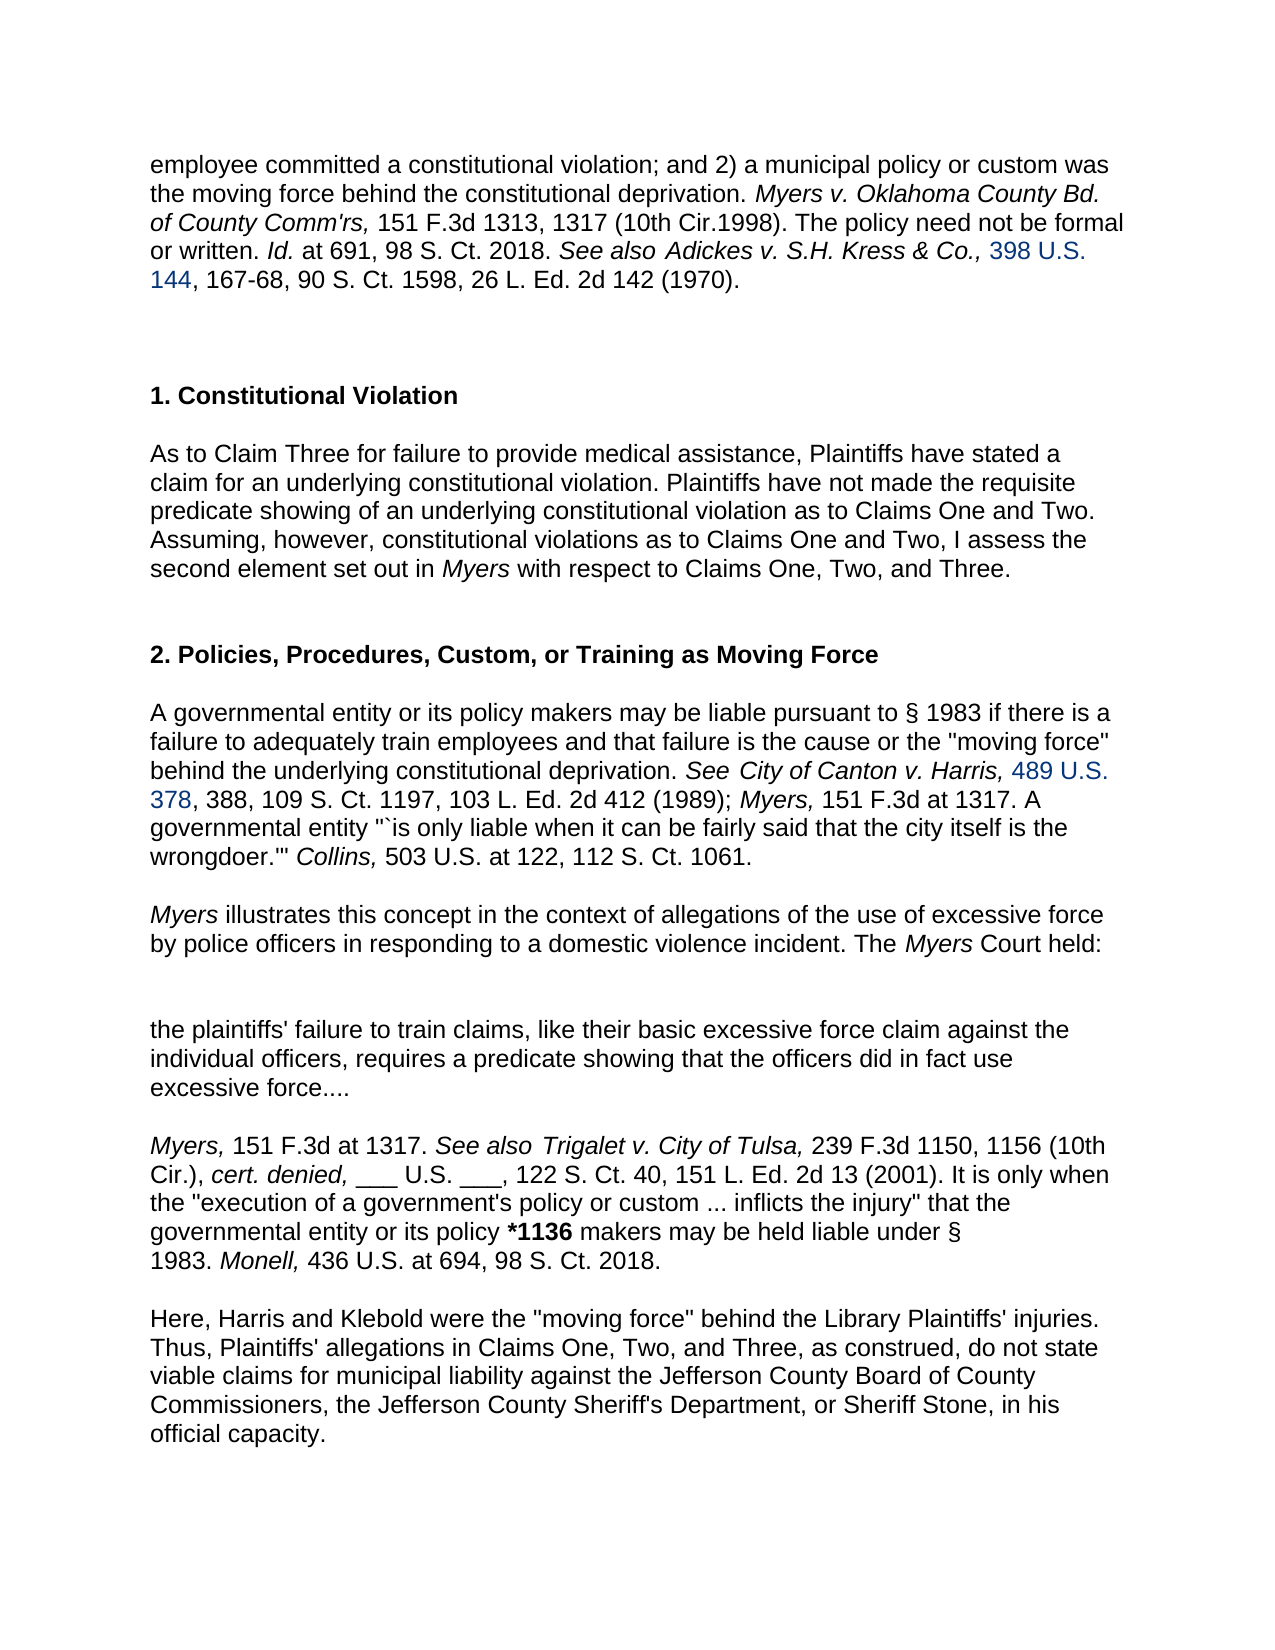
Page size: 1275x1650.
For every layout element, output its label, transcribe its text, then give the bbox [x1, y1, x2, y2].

text the plaintiffs' failure to train claims, like their basic excessive force claim against the individual officers, requires a predicate showing that the officers did in fact use excessive force.... [150, 1015, 1125, 1102]
text As to Claim Three for failure to provide medical assistance, Plaintiffs have stated a claim for an underlying constitutional violation. Plaintiffs have not made the requisite predicate showing of an underlying constitutional violation as to Claims One and Two. Assuming, however, constitutional violations as to Claims One and Two, I assess the second element set out in Myers with respect to Claims One, Two, and Three. [150, 439, 1125, 582]
text 2. Policies, Procedures, Custom, or Training as Moving Force [150, 612, 1125, 669]
text A governmental entity or its policy makers may be liable pursuant to § 1983 if there is a failure to adequately train employees and that failure is the cause or the "moving force" behind the underlying constitutional deprivation. See City of Canton v. Harris, 489 U.S. 378, 388, 109 S. Ct. 1197, 103 L. Ed. 2d 412 (1989); Myers, 151 F.3d at 1317. A governmental entity "`is only liable when it can be fairly said that the city itself is the wrongdoer.'" Collins, 503 U.S. at 122, 112 S. Ct. 1061. [150, 698, 1125, 871]
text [150, 150, 1125, 294]
text Myers illustrates this concept in the context of allegations of the use of excessive force by police officers in responding to a domestic violence incident. The Myers Court held: [150, 900, 1125, 957]
text 1. Constitutional Violation [150, 381, 1125, 409]
text Here, Harris and Klebold were the "moving force" behind the Library Plaintiffs' injuries. Thus, Plaintiffs' allegations in Claims One, Two, and Three, as construed, do not state viable claims for municipal liability against the Jefferson County Board of County Commissioners, the Jefferson County Sheriff's Department, or Sheriff Stone, in his official capacity. [150, 1304, 1125, 1447]
text Myers, 151 F.3d at 1317. See also Trigalet v. City of Tulsa, 239 F.3d 1150, 1156 (10th Cir.), cert. denied, ___ U.S. ___, 122 S. Ct. 40, 151 L. Ed. 2d 13 (2001). It is only when the "execution of a government's policy or custom ... inflicts the injury" that the governmental entity or its policy *1136 makers may be held liable under § 1983. Monell, 436 U.S. at 694, 98 S. Ct. 2018. [150, 1131, 1125, 1274]
